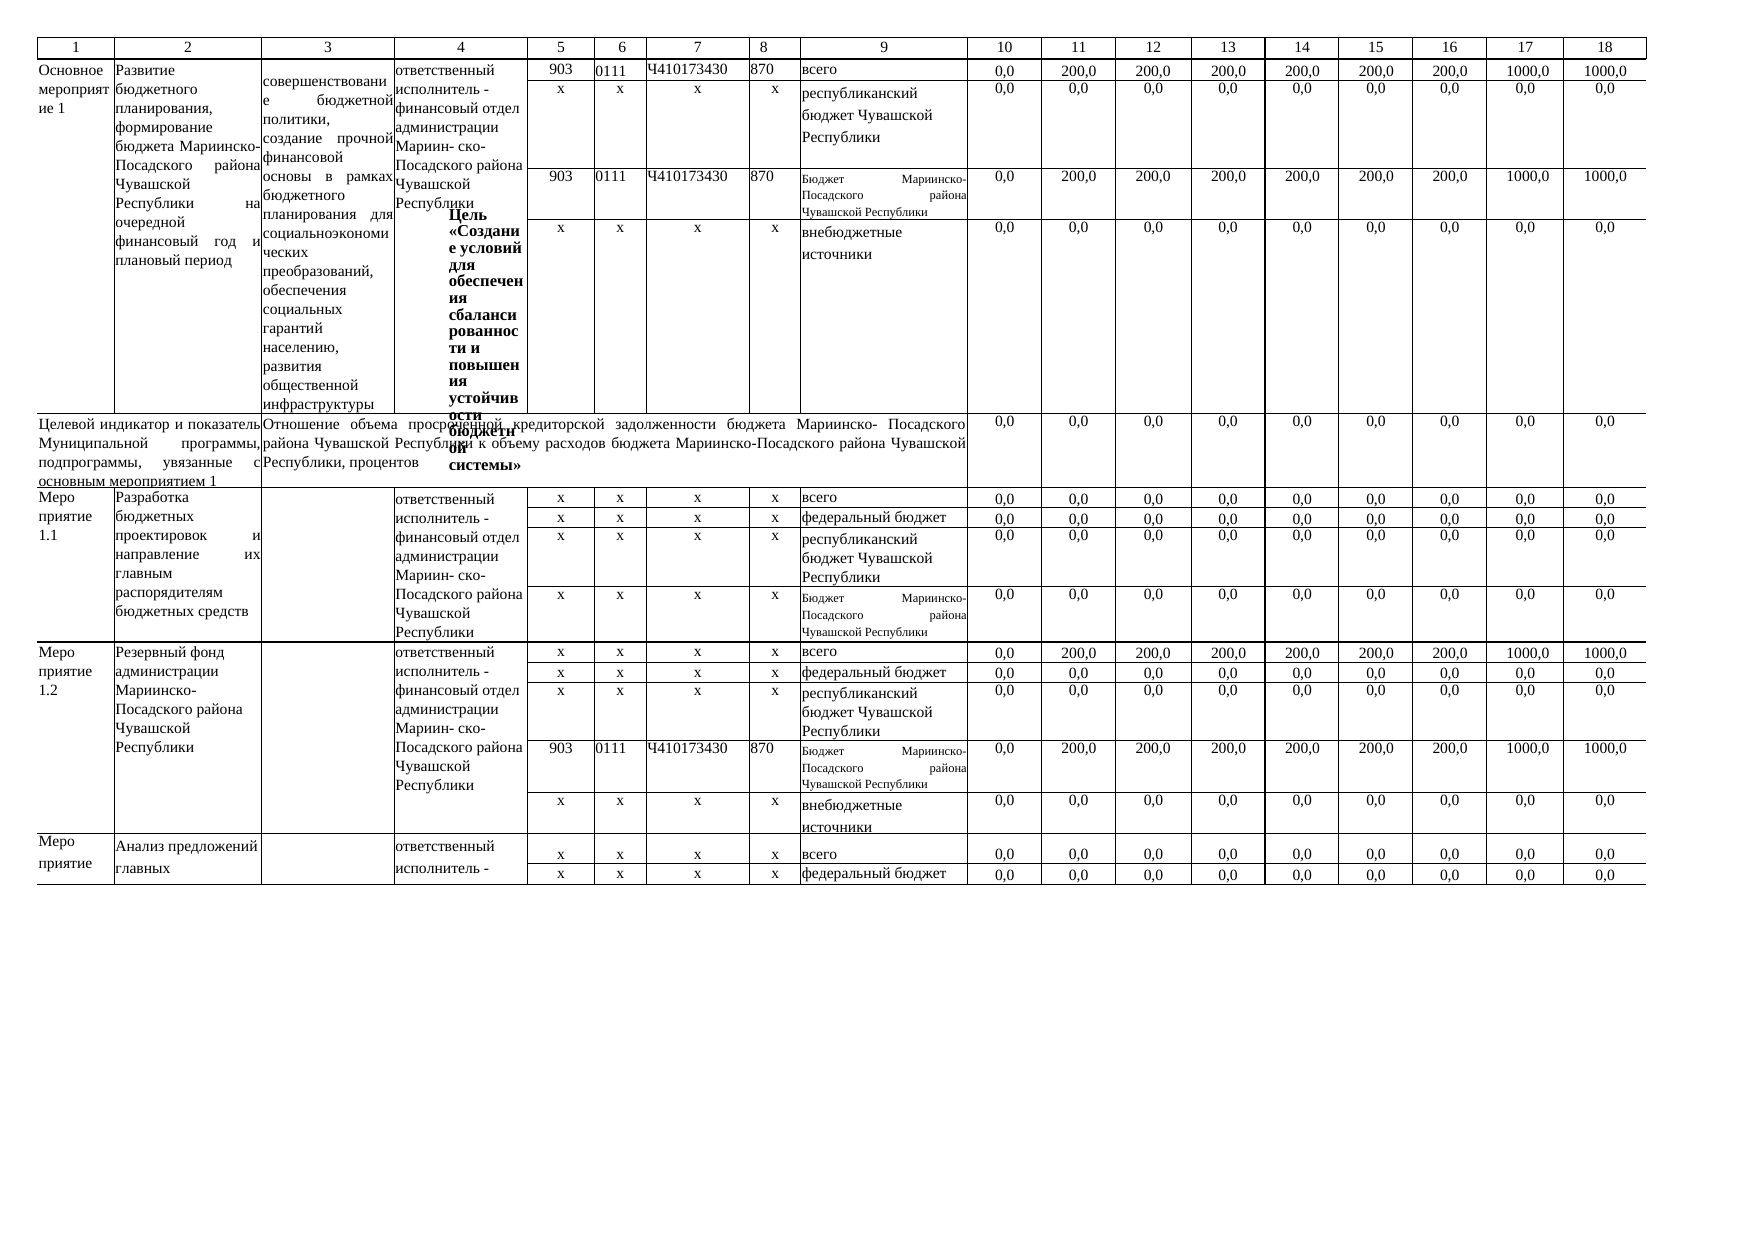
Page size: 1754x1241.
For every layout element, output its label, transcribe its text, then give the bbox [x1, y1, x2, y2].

table_cell х [647, 528, 749, 586]
table_cell 0,0 [1487, 864, 1563, 884]
table_header 7 [647, 38, 749, 58]
table_cell 0,0 [1339, 587, 1412, 641]
table_cell 0,0 [968, 834, 1041, 863]
table_cell 200,0 [1413, 169, 1486, 219]
table_cell х [595, 220, 646, 413]
text Цель «Создание условий для обеспечения сбалансированности и повышения устойчивости бюджетной системы» [448, 207, 523, 473]
table_cell 0,0 [1266, 683, 1338, 740]
table_cell 0,0 [1042, 528, 1115, 586]
table_cell 0,0 [1487, 587, 1563, 641]
table_cell 903 [528, 169, 594, 219]
table_cell федеральный бюджет [801, 864, 967, 884]
table_cell 0,0 [1116, 834, 1191, 863]
table_cell х [595, 663, 646, 682]
table_cell Целевой индикатор и показатель Муниципальной программы, подпрограммы, увязанные с основным мероприятием 1 [37, 414, 261, 487]
table_header 903 [528, 60, 594, 80]
table_cell 1000,0 [1564, 169, 1646, 219]
table_cell х [647, 587, 749, 641]
table_cell Бюджет Мариинско- Посадского района Чувашской Республики [801, 587, 967, 641]
table_cell 0,0 [1339, 793, 1412, 833]
table_cell 0,0 [1042, 220, 1115, 413]
table_cell Бюджет Мариинско- Посадского района Чувашской Республики [801, 741, 967, 792]
table_header 200,0 [1413, 60, 1486, 80]
table_header 18 [1564, 38, 1646, 58]
table_cell х [595, 488, 646, 507]
table_cell 0,0 [1116, 528, 1191, 586]
table_cell Бюджет Мариинско- Посадского района Чувашской Республики [801, 169, 967, 219]
table_header 200,0 [1339, 60, 1412, 80]
table_cell х [528, 643, 594, 662]
table_header 0111 [595, 60, 646, 80]
table_cell республиканский бюджет Чувашской Республики [801, 528, 967, 586]
table_cell 0,0 [1413, 683, 1486, 740]
table_cell ответственный исполнитель - финансовый отдел администрации Мариин- ско-Посадского района Чувашской Республики [395, 643, 527, 833]
table_cell х [750, 220, 800, 413]
table_cell 200,0 [1339, 643, 1412, 662]
table_cell 0,0 [1266, 414, 1338, 487]
table_cell 200,0 [1339, 169, 1412, 219]
table_cell 0,0 [1413, 864, 1486, 884]
table_cell х [528, 663, 594, 682]
table_cell 0,0 [1413, 834, 1486, 863]
table_cell х [750, 508, 800, 527]
table_cell 200,0 [1266, 169, 1338, 219]
table_header всего [801, 60, 967, 80]
table_cell 0,0 [1116, 220, 1191, 413]
table_cell 0,0 [1116, 683, 1191, 740]
table_cell 0,0 [968, 793, 1041, 833]
table_cell 1000,0 [1564, 643, 1646, 662]
table_cell х [750, 834, 800, 863]
table_cell 0,0 [968, 488, 1041, 507]
table_cell х [647, 793, 749, 833]
table_cell х [595, 793, 646, 833]
table_cell 200,0 [1116, 169, 1191, 219]
table_cell х [750, 793, 800, 833]
table_cell 0,0 [1042, 683, 1115, 740]
table_cell 0,0 [1564, 81, 1646, 168]
table_header 13 [1192, 38, 1264, 58]
table_cell 0,0 [1116, 81, 1191, 168]
table_cell 0,0 [968, 741, 1041, 792]
table_cell 0,0 [1192, 488, 1264, 507]
table_header 17 [1487, 38, 1563, 58]
table_cell федеральный бюджет [801, 663, 967, 682]
table_cell 0,0 [1042, 864, 1115, 884]
table_cell 0,0 [1266, 528, 1338, 586]
table_cell 0,0 [1339, 864, 1412, 884]
table_cell 0,0 [1192, 414, 1264, 487]
table_cell 0,0 [1339, 528, 1412, 586]
table_header 15 [1339, 38, 1412, 58]
table_cell 200,0 [1042, 643, 1115, 662]
table_header 4 [395, 38, 527, 58]
table_cell 0,0 [1339, 683, 1412, 740]
table_cell 0,0 [1192, 587, 1264, 641]
table_cell 0111 [595, 169, 646, 219]
table_cell х [595, 508, 646, 527]
table_cell 0,0 [1413, 488, 1486, 507]
table_header ответственный исполнитель - финансовый отдел администрации Мариин- ско-Посадского района Чувашской Республики [395, 60, 527, 413]
table_cell 0,0 [1042, 414, 1115, 487]
table_header 1000,0 [1487, 60, 1563, 80]
table_cell [262, 834, 394, 884]
table_cell 0,0 [1042, 81, 1115, 168]
table_cell Меро приятие [37, 834, 114, 884]
table_cell 0,0 [1487, 793, 1563, 833]
table_cell 0,0 [1042, 834, 1115, 863]
table_cell Отношение объема просроченной кредиторской задолженности бюджета Мариинско- Посадского района Чувашской Республики к объему расходов бюджета Мариинско-Посадского района Чувашской Республики, процентов [262, 414, 967, 487]
table_cell федеральный бюджет [801, 508, 967, 527]
table_cell 0,0 [968, 528, 1041, 586]
table_cell 200,0 [1413, 643, 1486, 662]
table_cell х [647, 81, 749, 168]
table_cell 0111 [595, 741, 646, 792]
table_cell 200,0 [1339, 741, 1412, 792]
table_cell х [595, 834, 646, 863]
table_cell 0,0 [1266, 864, 1338, 884]
table_cell 0,0 [1339, 220, 1412, 413]
table_cell всего [801, 643, 967, 662]
table_cell 0,0 [968, 414, 1041, 487]
table_cell 0,0 [1413, 220, 1486, 413]
table_cell 0,0 [1564, 663, 1646, 682]
table_cell 0,0 [1487, 663, 1563, 682]
table_cell 0,0 [1339, 663, 1412, 682]
table_cell 0,0 [1042, 663, 1115, 682]
table_cell всего [801, 834, 967, 863]
table_cell 0,0 [1487, 528, 1563, 586]
table_cell 0,0 [1413, 414, 1486, 487]
table_header 6 [595, 38, 646, 58]
table_header 12 [1116, 38, 1191, 58]
table_cell 200,0 [1116, 643, 1191, 662]
table_header 3 [262, 38, 394, 58]
table_cell 870 [750, 741, 800, 792]
table_header 10 [968, 38, 1041, 58]
table_cell 0,0 [1192, 663, 1264, 682]
table_cell 0,0 [1487, 508, 1563, 527]
table_cell Разработка бюджетных проектировок и направление их главным распорядителям бюджетных средств [115, 488, 261, 641]
table_cell 0,0 [1192, 864, 1264, 884]
table_cell 0,0 [1116, 414, 1191, 487]
table_cell 0,0 [968, 508, 1041, 527]
table_cell 1000,0 [1564, 741, 1646, 792]
table_cell Резервный фонд администрации Мариинско- Посадского района Чувашской Республики [115, 643, 261, 833]
table_cell х [750, 81, 800, 168]
table_cell Меро приятие 1.2 [37, 643, 114, 833]
table_header Развитие бюджетного планирования, формирование бюджета Мариинско- Посадского района Чувашской Республики на очередной финансовый год и плановый период [115, 60, 261, 413]
table_cell 0,0 [1564, 414, 1646, 487]
table_cell 200,0 [1042, 169, 1115, 219]
table_header 200,0 [1116, 60, 1191, 80]
table_cell 200,0 [1042, 741, 1115, 792]
table_cell 0,0 [1116, 587, 1191, 641]
table_header 2 [115, 38, 261, 58]
table_cell 0,0 [1192, 528, 1264, 586]
table_cell 0,0 [1192, 834, 1264, 863]
table_cell 0,0 [968, 81, 1041, 168]
table_cell х [647, 663, 749, 682]
table_cell х [647, 220, 749, 413]
table_cell [262, 488, 394, 641]
table_cell всего [801, 488, 967, 507]
table_cell х [595, 528, 646, 586]
table_cell 0,0 [1192, 81, 1264, 168]
table_cell 0,0 [968, 683, 1041, 740]
table_cell 0,0 [1339, 488, 1412, 507]
table_cell 0,0 [1042, 488, 1115, 507]
table_cell х [750, 587, 800, 641]
table_cell х [647, 683, 749, 740]
table_cell 0,0 [968, 220, 1041, 413]
table_cell Ч410173430 [647, 169, 749, 219]
table_cell х [595, 864, 646, 884]
table_header 11 [1042, 38, 1115, 58]
table_cell х [528, 587, 594, 641]
table_cell 0,0 [1413, 508, 1486, 527]
table_header 16 [1413, 38, 1486, 58]
table_cell х [528, 793, 594, 833]
table_cell 200,0 [1413, 741, 1486, 792]
table_cell 0,0 [1116, 508, 1191, 527]
table_cell Меро приятие 1.1 [37, 488, 114, 641]
table_header 870 [750, 60, 800, 80]
table_cell 1000,0 [1487, 741, 1563, 792]
table_cell х [750, 488, 800, 507]
table_cell 0,0 [1487, 683, 1563, 740]
table_cell 0,0 [1116, 864, 1191, 884]
table_cell 0,0 [1266, 793, 1338, 833]
table_cell х [595, 81, 646, 168]
table_cell 0,0 [1564, 528, 1646, 586]
table_cell 0,0 [1266, 834, 1338, 863]
table_cell 200,0 [1266, 741, 1338, 792]
table_cell [262, 643, 394, 833]
table_cell 200,0 [1192, 643, 1264, 662]
table_header 14 [1266, 38, 1338, 58]
table_cell 200,0 [1192, 741, 1264, 792]
table_cell 0,0 [1266, 220, 1338, 413]
table_cell 0,0 [1487, 81, 1563, 168]
table_cell х [750, 663, 800, 682]
table_cell 0,0 [1266, 587, 1338, 641]
table_cell Анализ предложений главных [115, 834, 261, 884]
table_cell 0,0 [1339, 508, 1412, 527]
table_cell 0,0 [1564, 834, 1646, 863]
table_cell 1000,0 [1487, 169, 1563, 219]
table_cell ответственный исполнитель - [395, 834, 527, 884]
table_cell 0,0 [1192, 220, 1264, 413]
table_cell х [750, 528, 800, 586]
table_cell 0,0 [1487, 220, 1563, 413]
table_cell 0,0 [1266, 81, 1338, 168]
table_cell 200,0 [1266, 643, 1338, 662]
table_cell 0,0 [1042, 793, 1115, 833]
table_header 200,0 [1266, 60, 1338, 80]
table_cell 0,0 [968, 587, 1041, 641]
table_cell 0,0 [1413, 587, 1486, 641]
table_cell 0,0 [1487, 834, 1563, 863]
table_cell 0,0 [968, 663, 1041, 682]
table_cell 0,0 [968, 169, 1041, 219]
table_cell 0,0 [1192, 508, 1264, 527]
table_cell 0,0 [1339, 414, 1412, 487]
table_header 1 [38, 38, 114, 58]
table_cell х [647, 488, 749, 507]
table_cell 0,0 [1116, 663, 1191, 682]
table_cell х [528, 528, 594, 586]
table_cell х [528, 488, 594, 507]
table_cell 0,0 [1413, 528, 1486, 586]
table_cell 0,0 [1487, 414, 1563, 487]
table_header 9 [801, 38, 967, 58]
table_cell 0,0 [1192, 793, 1264, 833]
table_cell х [647, 864, 749, 884]
table_header Основное мероприятие 1 [37, 60, 114, 413]
table_header 1000,0 [1564, 60, 1646, 80]
table_cell внебюджетные источники [801, 793, 967, 833]
table_cell 0,0 [1266, 508, 1338, 527]
table_cell х [528, 834, 594, 863]
table_cell х [647, 834, 749, 863]
table_cell х [595, 587, 646, 641]
table_header Ч410173430 [647, 60, 749, 80]
table_cell 1000,0 [1487, 643, 1563, 662]
table_cell ответственный исполнитель - финансовый отдел администрации Мариин- ско-Посадского района Чувашской Республики [395, 488, 527, 641]
table_cell внебюджетные источники [801, 220, 967, 413]
table_cell 903 [528, 741, 594, 792]
table_cell 0,0 [1564, 793, 1646, 833]
table_header совершенствование бюджетной политики, создание прочной финансовой основы в рамках бюджетного планирования для социальноэкономических преобразований, обеспечения социальных гарантий населению, развития общественной инфраструктуры [262, 60, 394, 413]
table_cell 870 [750, 169, 800, 219]
table_cell Ч410173430 [647, 741, 749, 792]
table_cell 0,0 [1564, 220, 1646, 413]
table_cell 0,0 [1116, 793, 1191, 833]
table_cell х [750, 864, 800, 884]
table_cell х [528, 508, 594, 527]
table_cell 0,0 [1564, 864, 1646, 884]
table_header 0,0 [968, 60, 1041, 80]
table_cell 0,0 [1266, 488, 1338, 507]
table_cell 0,0 [1564, 587, 1646, 641]
table_cell х [750, 683, 800, 740]
table_cell 0,0 [1564, 683, 1646, 740]
table_cell 0,0 [1413, 663, 1486, 682]
table_header 200,0 [1192, 60, 1264, 80]
table_cell х [528, 683, 594, 740]
table_cell 0,0 [968, 864, 1041, 884]
table_cell 0,0 [1413, 793, 1486, 833]
table_cell 0,0 [1042, 508, 1115, 527]
table_cell 200,0 [1116, 741, 1191, 792]
table_cell 0,0 [1192, 683, 1264, 740]
table_cell 0,0 [1413, 81, 1486, 168]
table_cell х [528, 81, 594, 168]
table_cell республиканский бюджет Чувашской Республики [801, 683, 967, 740]
table_cell 0,0 [1339, 81, 1412, 168]
table_header 5 [528, 38, 594, 58]
table_header 8 [750, 38, 800, 58]
table_cell 0,0 [1266, 663, 1338, 682]
table_cell 0,0 [968, 643, 1041, 662]
table_cell 0,0 [1487, 488, 1563, 507]
table_header 200,0 [1042, 60, 1115, 80]
table_cell 0,0 [1564, 508, 1646, 527]
table_cell х [750, 643, 800, 662]
table_cell х [595, 683, 646, 740]
table_cell 0,0 [1339, 834, 1412, 863]
table_cell 0,0 [1564, 488, 1646, 507]
table_cell х [595, 643, 646, 662]
table_cell х [528, 864, 594, 884]
table_cell 0,0 [1042, 587, 1115, 641]
table_cell х [647, 643, 749, 662]
table_cell 0,0 [1116, 488, 1191, 507]
table_cell х [528, 220, 594, 413]
table_cell х [647, 508, 749, 527]
table_cell республиканский бюджет Чувашской Республики [801, 81, 967, 168]
table_cell 200,0 [1192, 169, 1264, 219]
